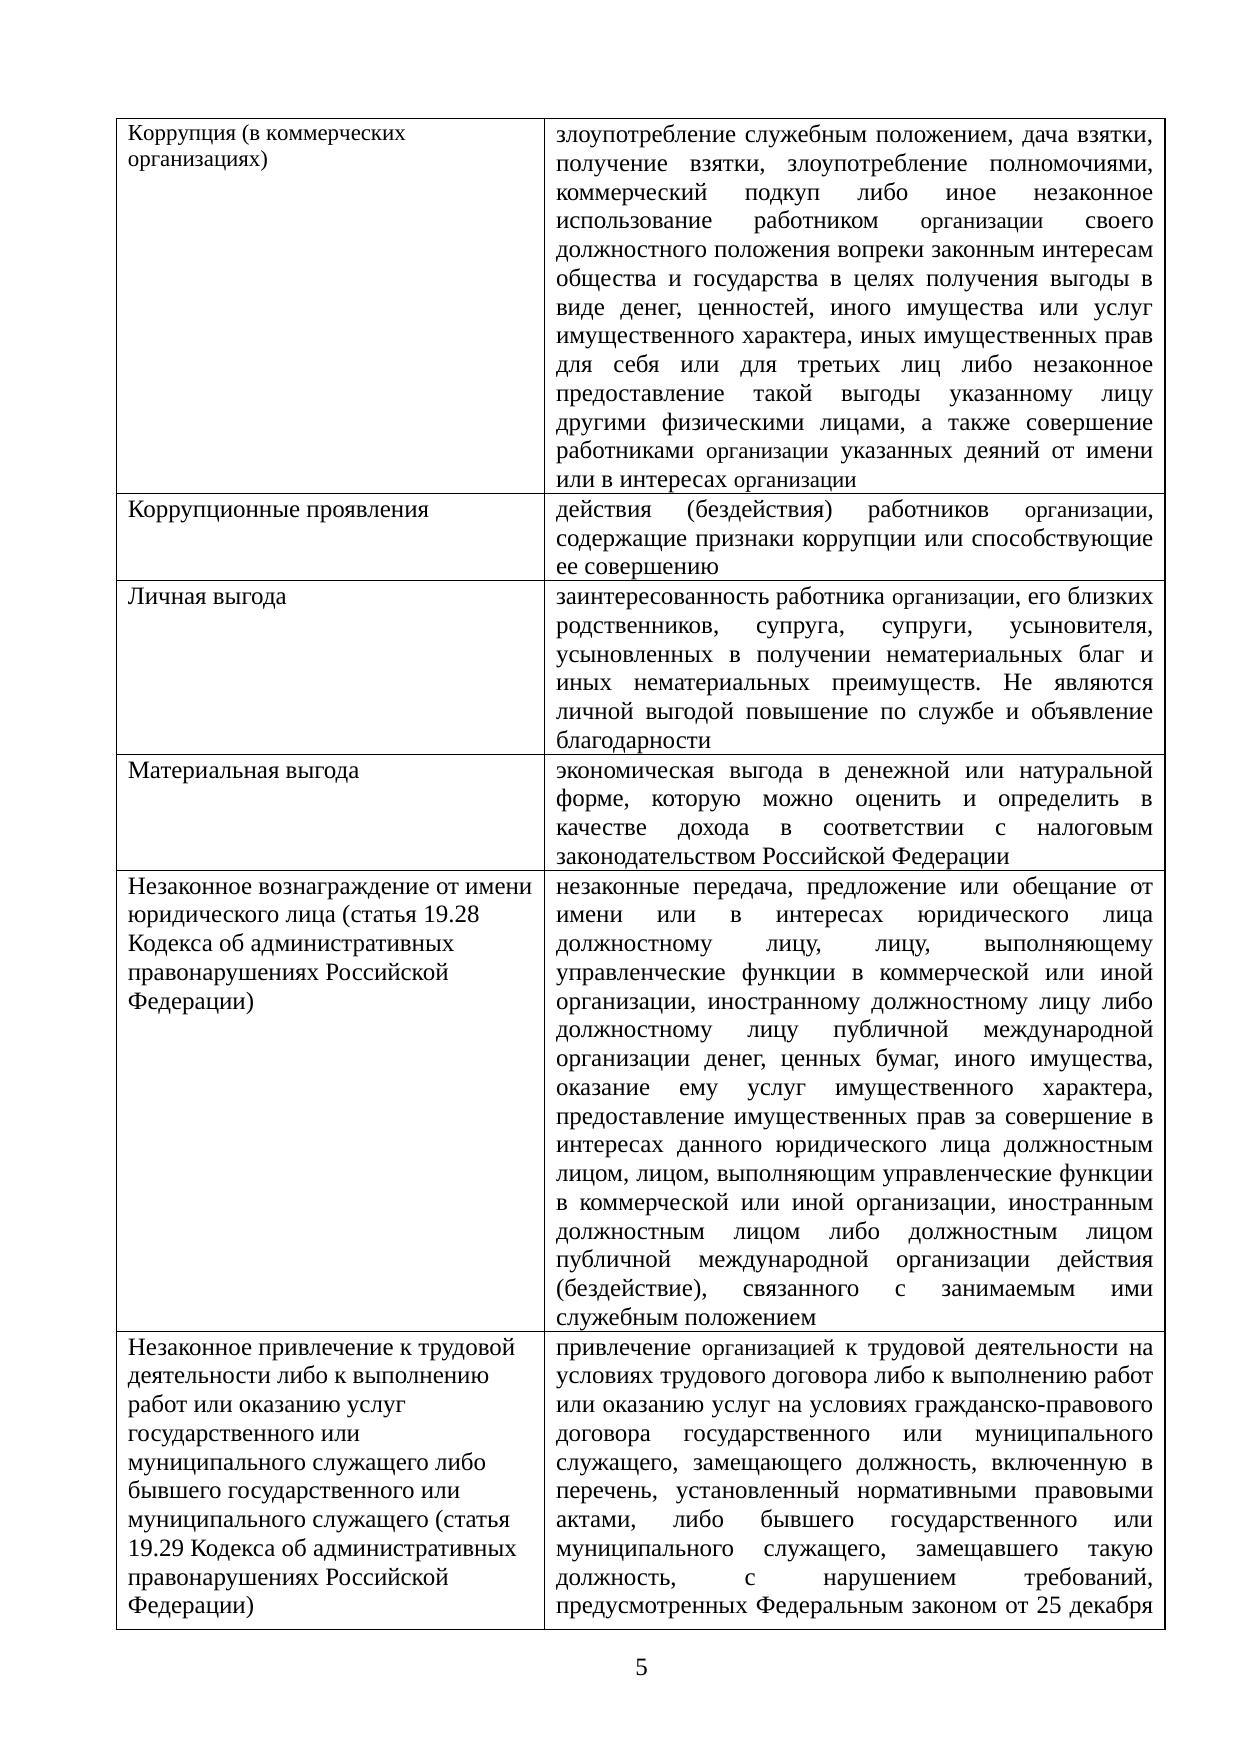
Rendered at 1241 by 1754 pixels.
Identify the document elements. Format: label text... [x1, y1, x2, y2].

table_cell злоупотребление служебным положением, дача взятки, получение взятки, злоупотребление полномочиями, коммерческий подкуп либо иное незаконное использование работником организации своего должностного положения вопреки законным интересам общества и государства в целях получения выгоды в виде денег, ценностей, иного имущества или услуг имущественного характера, иных имущественных прав для себя или для третьих лиц либо незаконное предоставление такой выгоды указанному лицу другими физическими лицами, а также совершение работниками организации указанных деяний от имени или в интересах организации [545, 119, 1164, 493]
table_cell Незаконное вознаграждение от имени юридического лица (статья 19.28 Кодекса об административных правонарушениях Российской Федерации) [117, 871, 544, 1331]
table_cell незаконные передача, предложение или обещание от имени или в интересах юридического лица должностному лицу, лицу, выполняющему управленческие функции в коммерческой или иной организации, иностранному должностному лицу либо должностному лицу публичной международной организации денег, ценных бумаг, иного имущества, оказание ему услуг имущественного характера, предоставление имущественных прав за совершение в интересах данного юридического лица должностным лицом, лицом, выполняющим управленческие функции в коммерческой или иной организации, иностранным должностным лицом либо должностным лицом публичной международной организации действия (бездействие), связанного с занимаемым ими служебным положением [545, 871, 1164, 1331]
table_cell Коррупция (в коммерческих организациях) [117, 119, 544, 493]
table_cell Материальная выгода [117, 755, 544, 870]
table_cell действия (бездействия) работников организации, содержащие признаки коррупции или способствующие ее совершению [545, 494, 1164, 580]
table_cell Коррупционные проявления [117, 494, 544, 580]
table_cell Личная выгода [117, 581, 544, 754]
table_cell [545, 1332, 1164, 1629]
table_cell заинтересованность работника организации, его близких родственников, супруга, супруги, усыновителя, усыновленных в получении нематериальных благ и иных нематериальных преимуществ. Не являются личной выгодой повышение по службе и объявление благодарности [545, 581, 1164, 754]
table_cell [117, 1332, 544, 1629]
table_cell экономическая выгода в денежной или натуральной форме, которую можно оценить и определить в качестве дохода в соответствии с налоговым законодательством Российской Федерации [545, 755, 1164, 870]
